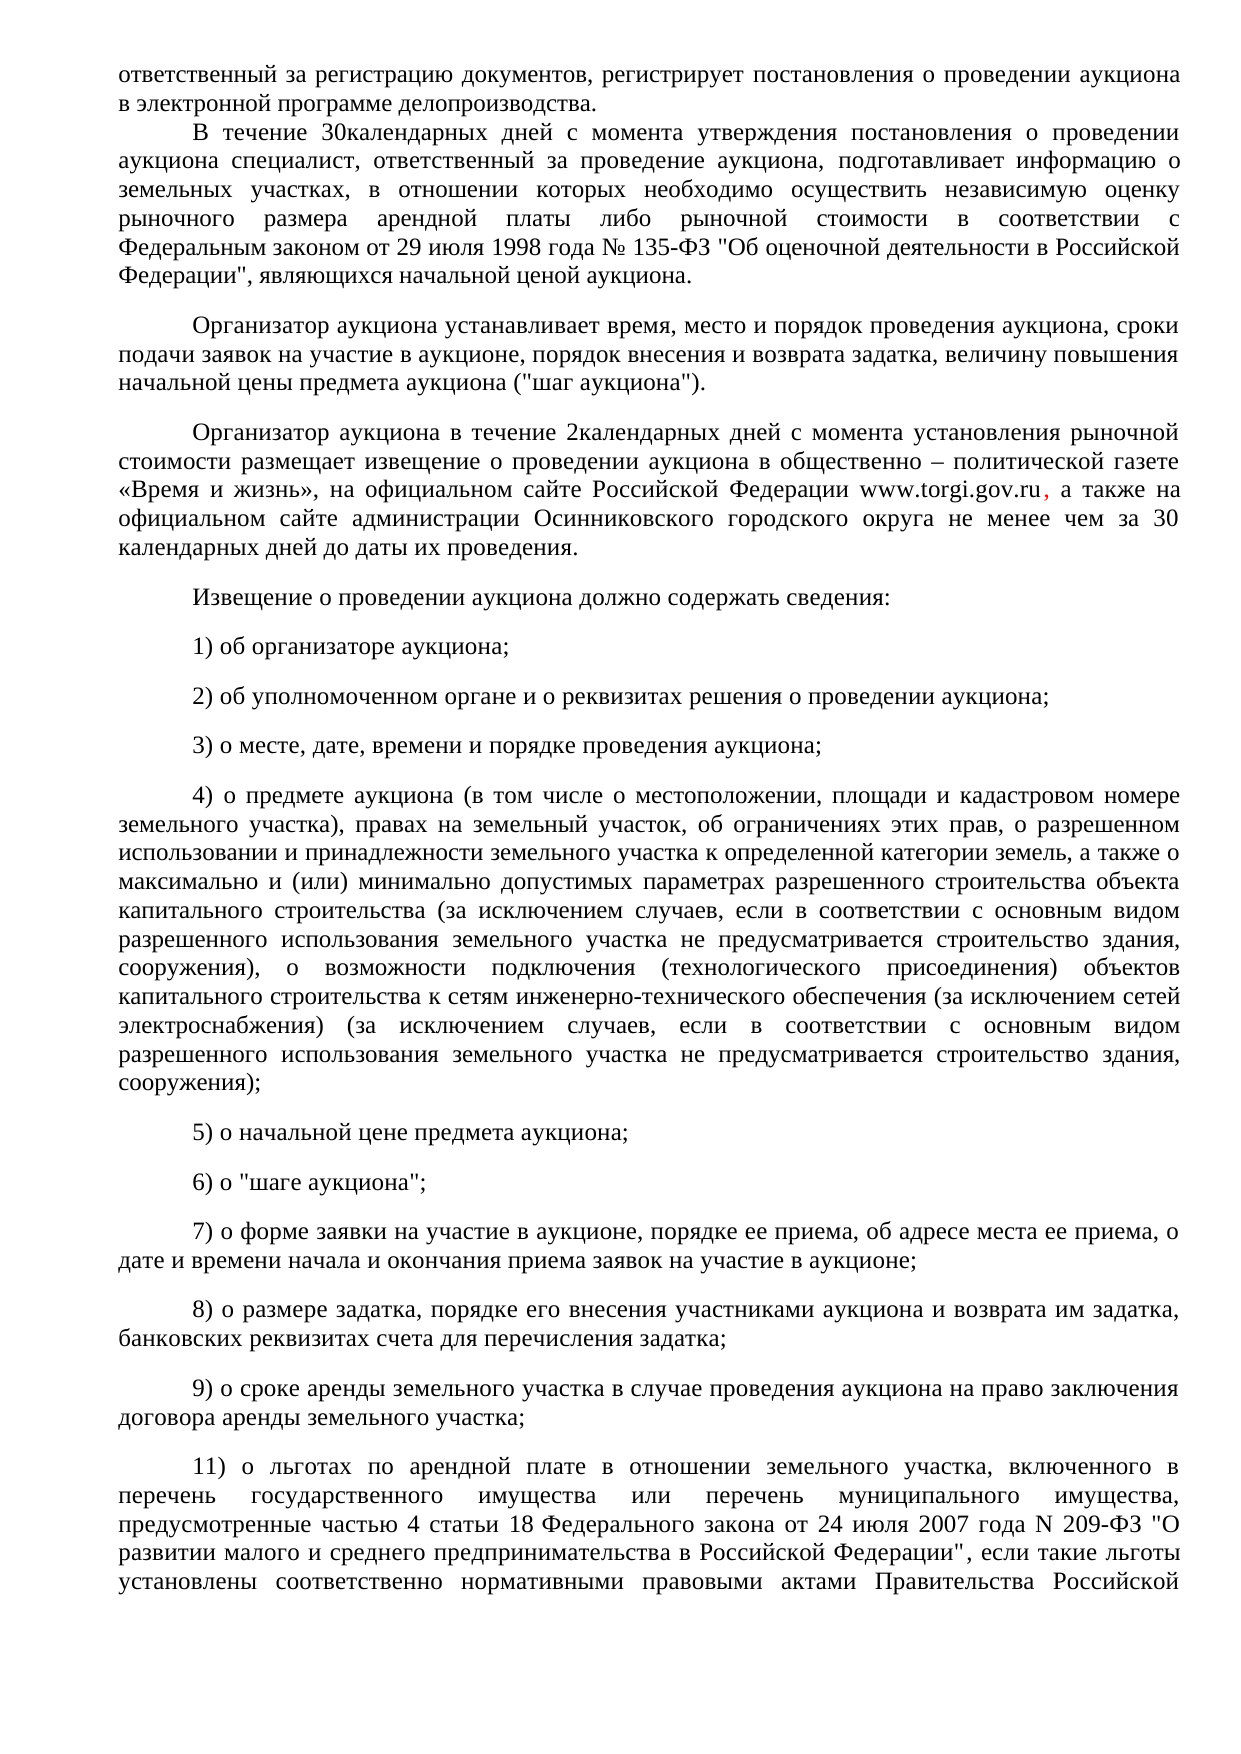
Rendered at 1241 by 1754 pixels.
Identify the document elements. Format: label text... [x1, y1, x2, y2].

text 4) о предмете аукциона (в том числе о местоположении, площади и кадастровом номере земельного участка), правах на земельный участок, об ограничениях этих прав, о разрешенном использовании и принадлежности земельного участка к определенной категории земель, а также о максимально и (или) минимально допустимых параметрах разрешенного строительства объекта капитального строительства (за исключением случаев, если в соответствии с основным видом разрешенного использования земельного участка не предусматривается строительство здания, сооружения), о возможности подключения (технологического присоединения) объектов капитального строительства к сетям инженерно-технического обеспечения (за исключением сетей электроснабжения) (за исключением случаев, если в соответствии с основным видом разрешенного использования земельного участка не предусматривается строительство здания, сооружения); [118, 780, 1181, 1096]
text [118, 1451, 1181, 1595]
text 7) о форме заявки на участие в аукционе, порядке ее приема, об адресе места ее приема, о дате и времени начала и окончания приема заявок на участие в аукционе; [118, 1216, 1181, 1274]
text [118, 59, 1181, 117]
text Организатор аукциона в течение 2календарных дней с момента установления рыночной стоимости размещает извещение о проведении аукциона в общественно – политической газете «Время и жизнь», на официальном сайте Российской Федерации www.torgi.gov.ru, а также на официальном сайте администрации Осинниковского городского округа не менее чем за 30 календарных дней до даты их проведения. [118, 417, 1181, 561]
text Извещение о проведении аукциона должно содержать сведения: [118, 582, 1181, 610]
text Организатор аукциона устанавливает время, место и порядок проведения аукциона, сроки подачи заявок на участие в аукционе, порядок внесения и возврата задатка, величину повышения начальной цены предмета аукциона ("шаг аукциона"). [118, 310, 1181, 396]
text 1) об организаторе аукциона; [118, 631, 1181, 660]
text 2) об уполномоченном органе и о реквизитах решения о проведении аукциона; [118, 681, 1181, 709]
text В течение 30календарных дней с момента утверждения постановления о проведении аукциона специалист, ответственный за проведение аукциона, подготавливает информацию о земельных участках, в отношении которых необходимо осуществить независимую оценку рыночного размера арендной платы либо рыночной стоимости в соответствии с Федеральным законом от 29 июля 1998 года № 135-ФЗ "Об оценочной деятельности в Российской Федерации", являющихся начальной ценой аукциона. [118, 117, 1181, 289]
text 5) о начальной цене предмета аукциона; [118, 1117, 1181, 1146]
text 8) о размере задатка, порядке его внесения участниками аукциона и возврата им задатка, банковских реквизитах счета для перечисления задатка; [118, 1294, 1181, 1352]
text 6) о "шаге аукциона"; [118, 1167, 1181, 1195]
text 9) о сроке аренды земельного участка в случае проведения аукциона на право заключения договора аренды земельного участка; [118, 1373, 1181, 1430]
text 3) о месте, дате, времени и порядке проведения аукциона; [118, 730, 1181, 759]
